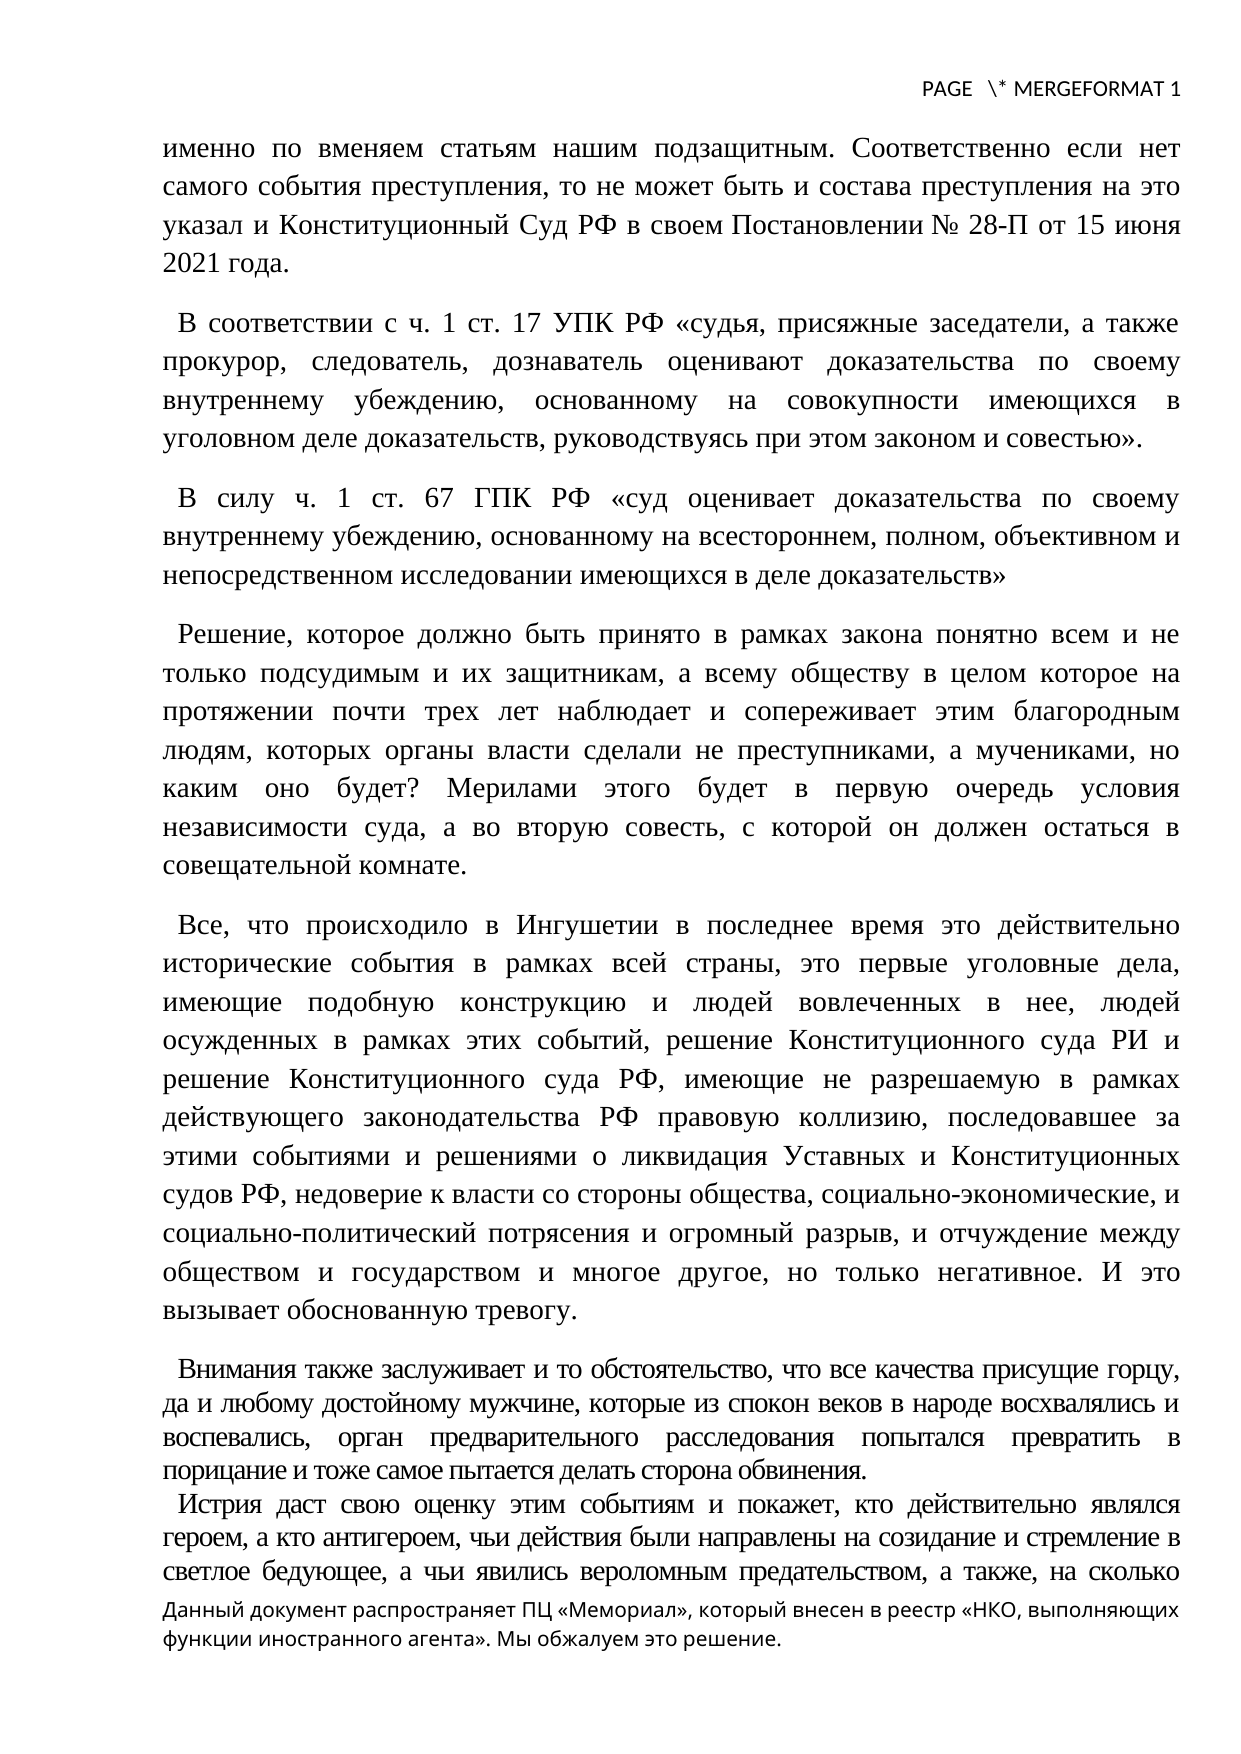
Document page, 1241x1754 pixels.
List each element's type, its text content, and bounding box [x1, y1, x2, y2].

text Все, что происходило в Ингушетии в последнее время это действительно исторические события в рамках всей страны, это первые уголовные дела, имеющие подобную конструкцию и людей вовлеченных в нее, людей осужденных в рамках этих событий, решение Конституционного суда РИ и решение Конституционного суда РФ, имеющие не разрешаемую в рамках действующего законодательства РФ правовую коллизию, последовавшее за этими событиями и решениями о ликвидация Уставных и Конституционных судов РФ, недоверие к власти со стороны общества, социально-экономические, и социально-политический потрясения и огромный разрыв, и отчуждение между обществом и государством и многое другое, но только негативное. И это вызывает обоснованную тревогу. [162, 907, 1181, 1326]
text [162, 1486, 1181, 1586]
text Решение, которое должно быть принято в рамках закона понятно всем и не только подсудимым и их защитникам, а всему обществу в целом которое на протяжении почти трех лет наблюдает и сопереживает этим благородным людям, которых органы власти сделали не преступниками, а мучениками, но каким оно будет? Мерилами этого будет в первую очередь условия независимости суда, а во вторую совесть, с которой он должен остаться в совещательной комнате. [162, 616, 1181, 881]
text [162, 130, 1181, 279]
text В соответствии с ч. 1 ст. 17 УПК РФ «судья, присяжные заседатели, а также прокурор, следователь, дознаватель оценивают доказательства по своему внутреннему убеждению, основанному на совокупности имеющихся в уголовном деле доказательств, руководствуясь при этом законом и совестью». [162, 305, 1181, 454]
text В силу ч. 1 ст. 67 ГПК РФ «суд оценивает доказательства по своему внутреннему убеждению, основанному на всестороннем, полном, объективном и непосредственном исследовании имеющихся в деле доказательств» [162, 480, 1181, 590]
text Внимания также заслуживает и то обстоятельство, что все качества присущие горцу, да и любому достойному мужчине, которые из спокон веков в народе восхвалялись и воспевались, орган предварительного расследования попытался превратить в порицание и тоже самое пытается делать сторона обвинения. [162, 1352, 1181, 1486]
